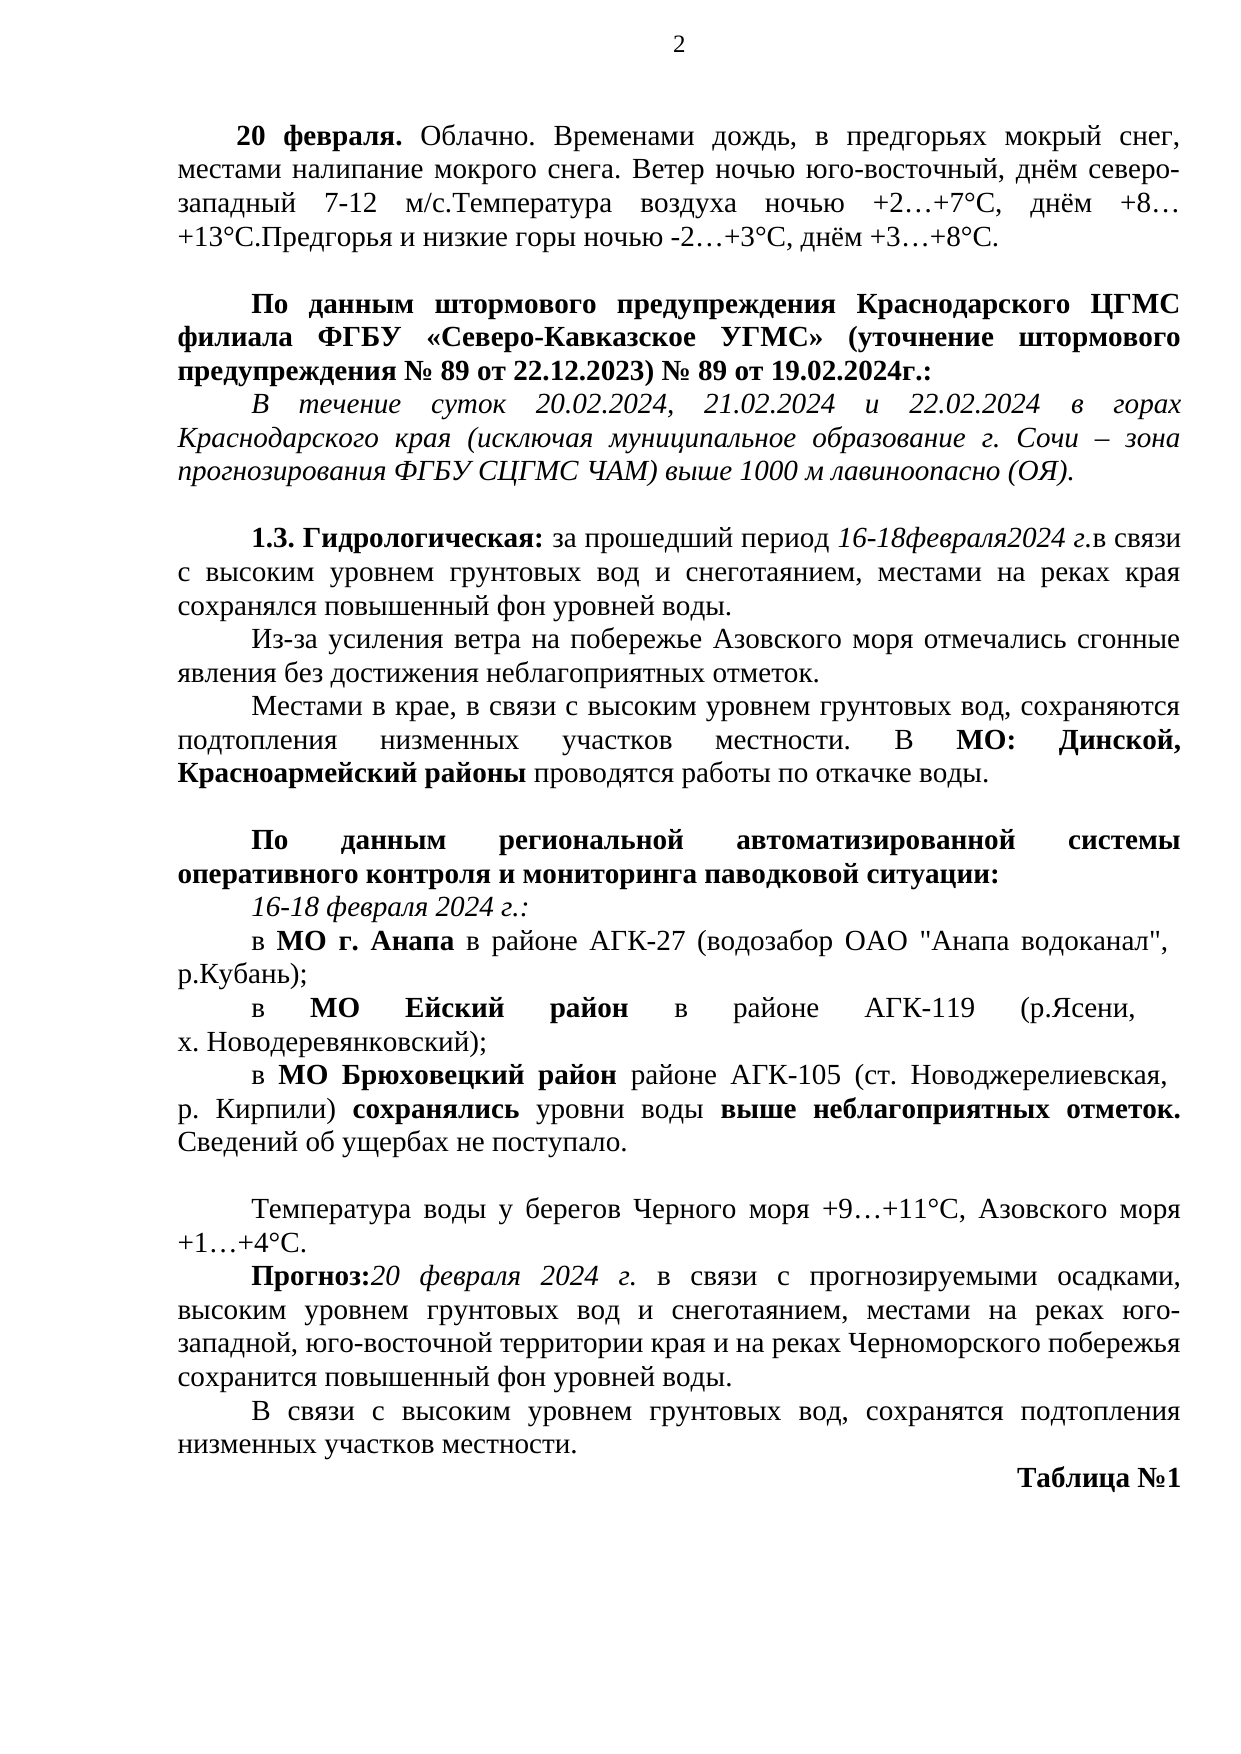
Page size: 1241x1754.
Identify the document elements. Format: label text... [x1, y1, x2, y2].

text 1.3. Гидрологическая: за прошедший период 16-18февраля2024 г.в связи с высоким уровнем грунтовых вод и снеготаянием, местами на реках края сохранялся повышенный фон уровней воды. [177, 521, 1181, 621]
text Таблица №1 [177, 1460, 1181, 1493]
text По данным штормового предупреждения Краснодарского ЦГМС филиала ФГБУ «Северо-Кавказское УГМС» (уточнение штормового предупреждения № 89 от 22.12.2023) № 89 от 19.02.2024г.: [177, 286, 1181, 386]
text В связи с высоким уровнем грунтовых вод, сохранятся подтопления низменных участков местности. [177, 1393, 1181, 1460]
text В течение суток 20.02.2024, 21.02.2024 и 22.02.2024 в горах Краснодарского края (исключая муниципальное образование г. Сочи – зона прогнозирования ФГБУ СЦГМС ЧАМ) выше 1000 м лавиноопасно (ОЯ). [177, 386, 1181, 487]
text Температура воды у берегов Черного моря +9…+11°С, Азовского моря +1…+4°С. [177, 1191, 1181, 1258]
text Местами в крае, в связи с высоким уровнем грунтовых вод, сохраняются подтопления низменных участков местности. В МО: Динской, Красноармейский районы проводятся работы по откачке воды. [177, 688, 1181, 789]
text 20 февраля. Облачно. Временами дождь, в предгорьях мокрый снег, местами налипание мокрого снега. Ветер ночью юго-восточный, днём северо-западный 7-12 м/с.Температура воздуха ночью +2…+7°С, днём +8…+13°С.Предгорья и низкие горы ночью -2…+3°С, днём +3…+8°С. [177, 118, 1181, 252]
text в МО Брюховецкий район районе АГК-105 (ст. Новоджерелиевская, р. Кирпили) сохранялись уровни воды выше неблагоприятных отметок. Сведений об ущербах не поступало. [177, 1057, 1181, 1158]
text в МО г. Анапа в районе АГК-27 (водозабор ОАО "Анапа водоканал", р.Кубань); [177, 923, 1181, 990]
text Прогноз:20 февраля 2024 г. в связи с прогнозируемыми осадками, высоким уровнем грунтовых вод и снеготаянием, местами на реках юго-западной, юго-восточной территории края и на реках Черноморского побережья сохранится повышенный фон уровней воды. [177, 1258, 1181, 1393]
text 16-18 февраля 2024 г.: [177, 889, 1181, 923]
text в МО Ейский район в районе АГК-119 (р.Ясени, х. Новодеревянковский); [177, 990, 1181, 1057]
text Из-за усиления ветра на побережье Азовского моря отмечались сгонные явления без достижения неблагоприятных отметок. [177, 621, 1181, 688]
text По данным региональной автоматизированной системы оперативного контроля и мониторинга паводковой ситуации: [177, 822, 1181, 889]
